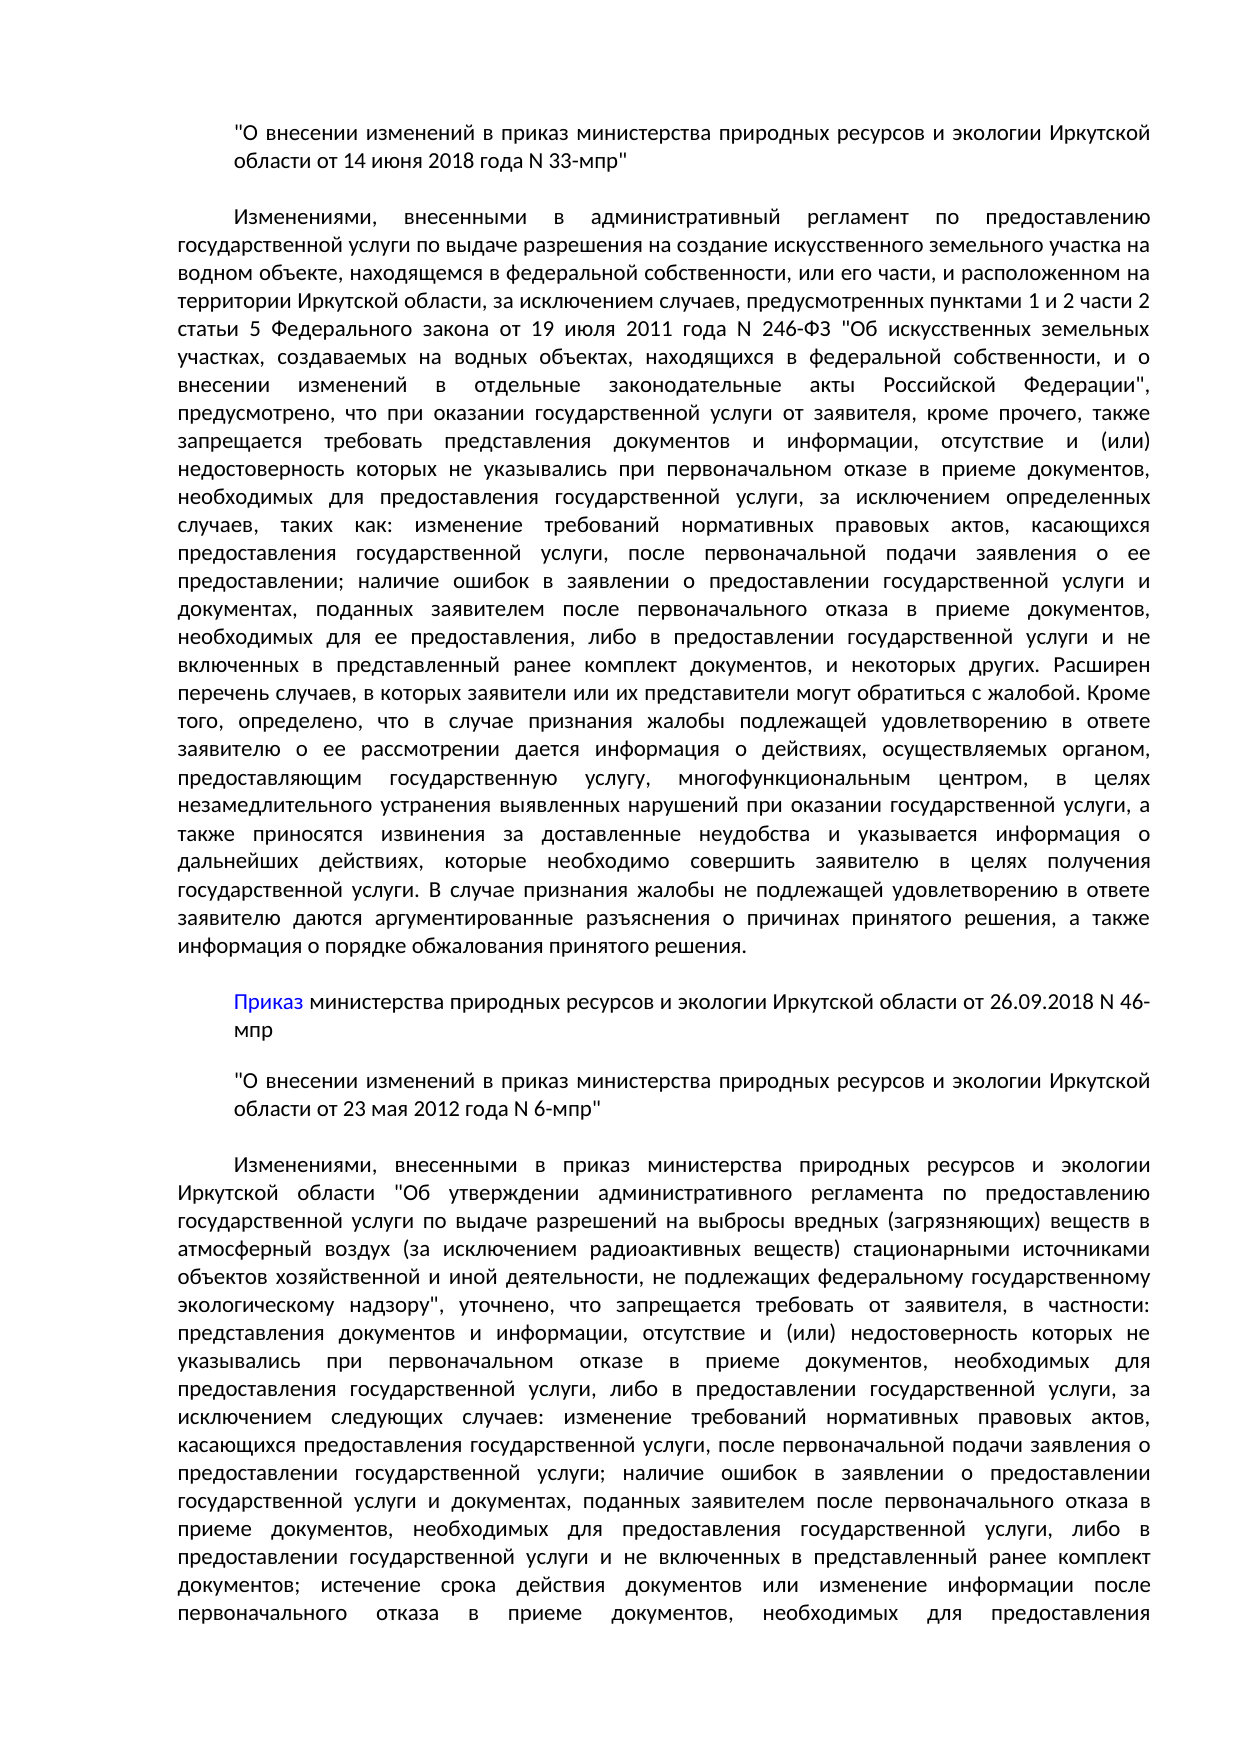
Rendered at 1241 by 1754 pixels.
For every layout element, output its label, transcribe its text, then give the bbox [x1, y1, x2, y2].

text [177, 1150, 1152, 1626]
text "О внесении изменений в приказ министерства природных ресурсов и экологии Иркутской области от 14 июня 2018 года N 33-мпр" [233, 118, 1152, 174]
text Изменениями, внесенными в административный регламент по предоставлению государственной услуги по выдаче разрешения на создание искусственного земельного участка на водном объекте, находящемся в федеральной собственности, или его части, и расположенном на территории Иркутской области, за исключением случаев, предусмотренных пунктами 1 и 2 части 2 статьи 5 Федерального закона от 19 июля 2011 года N 246-ФЗ "Об искусственных земельных участках, создаваемых на водных объектах, находящихся в федеральной собственности, и о внесении изменений в отдельные законодательные акты Российской Федерации", предусмотрено, что при оказании государственной услуги от заявителя, кроме прочего, также запрещается требовать представления документов и информации, отсутствие и (или) недостоверность которых не указывались при первоначальном отказе в приеме документов, необходимых для предоставления государственной услуги, за исключением определенных случаев, таких как: изменение требований нормативных правовых актов, касающихся предоставления государственной услуги, после первоначальной подачи заявления о ее предоставлении; наличие ошибок в заявлении о предоставлении государственной услуги и документах, поданных заявителем после первоначального отказа в приеме документов, необходимых для ее предоставления, либо в предоставлении государственной услуги и не включенных в представленный ранее комплект документов, и некоторых других. Расширен перечень случаев, в которых заявители или их представители могут обратиться с жалобой. Кроме того, определено, что в случае признания жалобы подлежащей удовлетворению в ответе заявителю о ее рассмотрении дается информация о действиях, осуществляемых органом, предоставляющим государственную услугу, многофункциональным центром, в целях незамедлительного устранения выявленных нарушений при оказании государственной услуги, а также приносятся извинения за доставленные неудобства и указывается информация о дальнейших действиях, которые необходимо совершить заявителю в целях получения государственной услуги. В случае признания жалобы не подлежащей удовлетворению в ответе заявителю даются аргументированные разъяснения о причинах принятого решения, а также информация о порядке обжалования принятого решения. [177, 202, 1152, 959]
text Приказ министерства природных ресурсов и экологии Иркутской области от 26.09.2018 N 46-мпр [233, 987, 1152, 1043]
text "О внесении изменений в приказ министерства природных ресурсов и экологии Иркутской области от 23 мая 2012 года N 6-мпр" [233, 1066, 1152, 1122]
